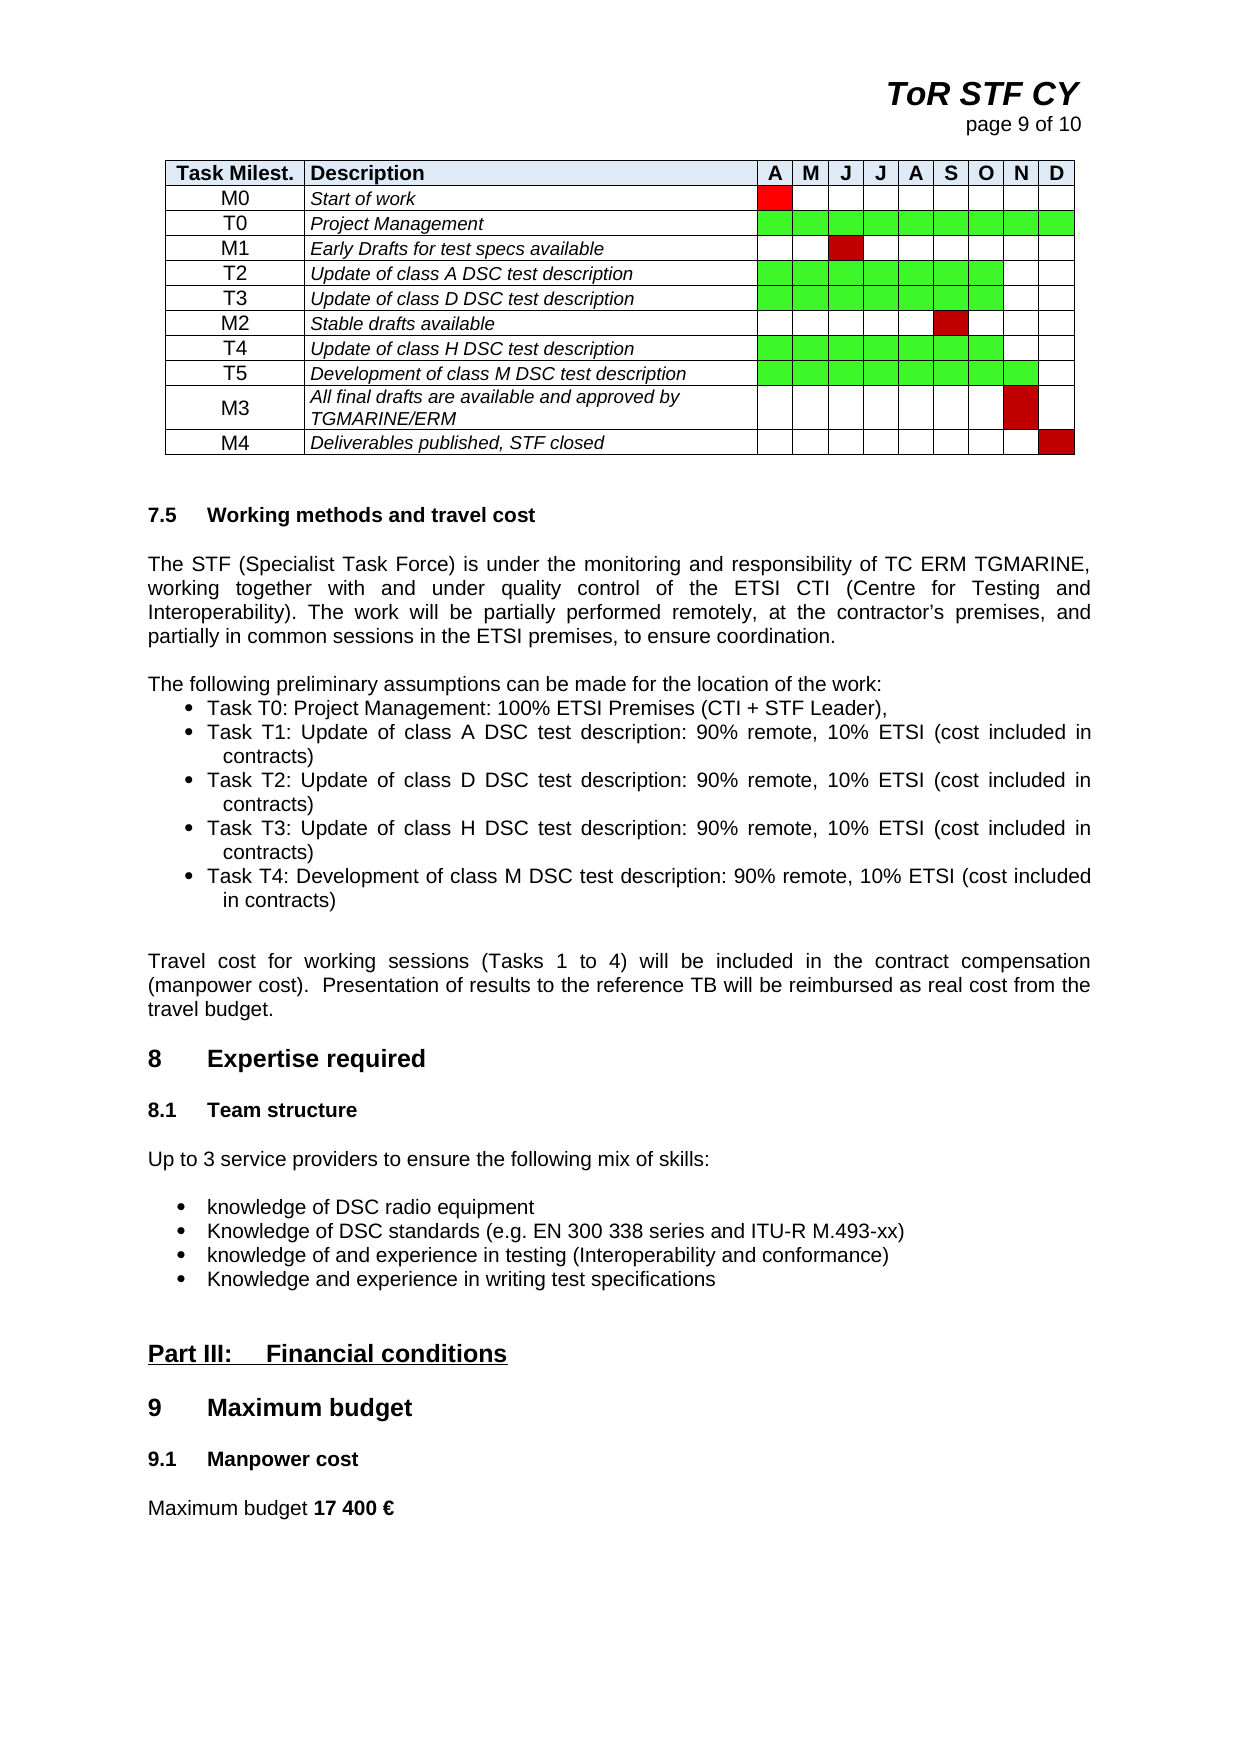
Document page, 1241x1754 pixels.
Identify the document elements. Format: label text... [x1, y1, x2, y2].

text Travel cost for working sessions (Tasks 1 to 4) will be included in the contract compensation (manpower cost). Presentation of results to the reference TB will be reimbursed as real cost from the travel budget. [148, 949, 1092, 1021]
table_cell [793, 336, 828, 360]
table_cell T4 [166, 336, 304, 360]
table_cell [969, 311, 1003, 335]
table_cell [899, 286, 933, 310]
table_cell [1039, 386, 1074, 429]
subtitle Maximum budget [148, 1393, 1092, 1422]
table_cell [793, 186, 828, 210]
table_cell [758, 236, 792, 260]
table_cell [864, 286, 898, 310]
table_cell [1004, 311, 1038, 335]
table_cell [934, 430, 968, 454]
list Task T4: Development of class M DSC test description: 90% remote, 10% ETSI (cost included in contracts) [185, 864, 1092, 912]
list Task T1: Update of class A DSC test description: 90% remote, 10% ETSI (cost included in contracts) [185, 720, 1092, 768]
table_header A [758, 161, 792, 185]
table_cell [829, 236, 863, 260]
table_cell Project Management [305, 211, 757, 235]
table_cell [864, 186, 898, 210]
table_cell [899, 186, 933, 210]
table_cell T5 [166, 361, 304, 385]
table_cell [1039, 311, 1074, 335]
table_header D [1039, 161, 1074, 185]
table_cell [1039, 211, 1074, 235]
table_header J [864, 161, 898, 185]
table_cell Start of work [305, 186, 757, 210]
table_cell [758, 286, 792, 310]
table_cell [793, 286, 828, 310]
table_cell [864, 311, 898, 335]
table_cell [829, 311, 863, 335]
table_cell [934, 286, 968, 310]
table_cell Stable drafts available [305, 311, 757, 335]
table_cell [1004, 336, 1038, 360]
table_cell [1004, 430, 1038, 454]
table_cell [1039, 261, 1074, 285]
table_cell [864, 236, 898, 260]
table_header Description [305, 161, 757, 185]
table_header N [1004, 161, 1038, 185]
table_cell Early Drafts for test specs available [305, 236, 757, 260]
table_header O [969, 161, 1003, 185]
table_cell [864, 361, 898, 385]
table_cell [1004, 236, 1038, 260]
table_cell [1004, 286, 1038, 310]
table_cell [934, 361, 968, 385]
list Knowledge and experience in writing test specifications [177, 1267, 1092, 1291]
table_cell [758, 261, 792, 285]
subtitle Manpower cost [148, 1447, 1092, 1471]
table_cell [864, 261, 898, 285]
table_cell [758, 361, 792, 385]
table_cell [969, 236, 1003, 260]
table_cell [934, 336, 968, 360]
list Task T3: Update of class H DSC test description: 90% remote, 10% ETSI (cost included in contracts) [185, 816, 1092, 864]
table_cell [934, 236, 968, 260]
table_cell Update of class A DSC test description [305, 261, 757, 285]
table_cell [1004, 211, 1038, 235]
table_cell [758, 211, 792, 235]
table_cell [793, 236, 828, 260]
table_cell [829, 430, 863, 454]
table_cell [1039, 286, 1074, 310]
table_cell [829, 336, 863, 360]
table_cell [793, 311, 828, 335]
table_cell [829, 361, 863, 385]
table_cell [758, 186, 792, 210]
table_cell [793, 261, 828, 285]
table_cell [758, 336, 792, 360]
table_cell T0 [166, 211, 304, 235]
table_cell [969, 336, 1003, 360]
subtitle Working methods and travel cost [148, 503, 1092, 527]
table_cell [829, 261, 863, 285]
table_cell [1039, 336, 1074, 360]
table_cell [1039, 186, 1074, 210]
table_cell All final drafts are available and approved by TGMARINE/ERM [305, 386, 757, 429]
table_cell [758, 311, 792, 335]
table_header A [899, 161, 933, 185]
subtitle Expertise required [148, 1044, 1092, 1073]
table_cell [1039, 361, 1074, 385]
table_cell T3 [166, 286, 304, 310]
table_cell [899, 311, 933, 335]
table_cell [829, 286, 863, 310]
text The following preliminary assumptions can be made for the location of the work: [148, 672, 1092, 696]
table_header J [829, 161, 863, 185]
table_cell [899, 430, 933, 454]
table_cell [934, 311, 968, 335]
table_cell M4 [166, 430, 304, 454]
table_cell [1039, 236, 1074, 260]
table_cell M2 [166, 311, 304, 335]
table_cell [864, 336, 898, 360]
text Maximum budget 17 400 € [148, 1496, 1092, 1520]
list knowledge of DSC radio equipment [177, 1195, 1092, 1219]
table_cell [829, 211, 863, 235]
table_header S [934, 161, 968, 185]
table_cell [899, 386, 933, 429]
table_cell [899, 261, 933, 285]
table_cell [969, 186, 1003, 210]
table_cell [899, 236, 933, 260]
table_cell [934, 261, 968, 285]
table_cell [829, 186, 863, 210]
table_cell M3 [166, 386, 304, 429]
list Knowledge of DSC standards (e.g. EN 300 338 series and ITU-R M.493-xx) [177, 1219, 1092, 1243]
table_cell [1004, 361, 1038, 385]
table_cell Deliverables published, STF closed [305, 430, 757, 454]
table_cell Update of class H DSC test description [305, 336, 757, 360]
table_cell [934, 186, 968, 210]
table_cell Update of class D DSC test description [305, 286, 757, 310]
table_cell [969, 430, 1003, 454]
table_cell Development of class M DSC test description [305, 361, 757, 385]
table_cell [793, 361, 828, 385]
text Up to 3 service providers to ensure the following mix of skills: [148, 1147, 1092, 1171]
table_cell [969, 286, 1003, 310]
text The STF (Specialist Task Force) is under the monitoring and responsibility of TC ERM TGMARINE, working together with and under quality control of the ETSI CTI (Centre for Testing and Interoperability). The work will be partially performed remotely, at the contractor’s premises, and partially in common sessions in the ETSI premises, to ensure coordination. [148, 552, 1092, 648]
table_cell [829, 386, 863, 429]
table_cell [969, 361, 1003, 385]
list Task T0: Project Management: 100% ETSI Premises (CTI + STF Leader), [185, 696, 1092, 720]
table_cell [934, 386, 968, 429]
table_cell [969, 261, 1003, 285]
table_cell T2 [166, 261, 304, 285]
text Part III: Financial conditions [148, 1339, 1092, 1368]
table_cell [899, 361, 933, 385]
table_cell [1004, 186, 1038, 210]
table_cell [864, 386, 898, 429]
list knowledge of and experience in testing (Interoperability and conformance) [177, 1243, 1092, 1267]
table_cell [793, 211, 828, 235]
table_cell M1 [166, 236, 304, 260]
table_cell [793, 430, 828, 454]
table_cell [969, 211, 1003, 235]
table_cell [899, 336, 933, 360]
table_cell [899, 211, 933, 235]
table_cell [758, 430, 792, 454]
table_cell M0 [166, 186, 304, 210]
table_cell [864, 211, 898, 235]
list Task T2: Update of class D DSC test description: 90% remote, 10% ETSI (cost included in contracts) [185, 768, 1092, 816]
table_header Task Milest. [166, 161, 304, 185]
table_cell [864, 430, 898, 454]
table_cell [934, 211, 968, 235]
table_cell [969, 386, 1003, 429]
table_cell [1004, 261, 1038, 285]
table_cell [793, 386, 828, 429]
subtitle Team structure [148, 1098, 1092, 1122]
table_cell [1039, 430, 1074, 454]
table_header M [793, 161, 828, 185]
table_cell [1004, 386, 1038, 429]
table_cell [758, 386, 792, 429]
